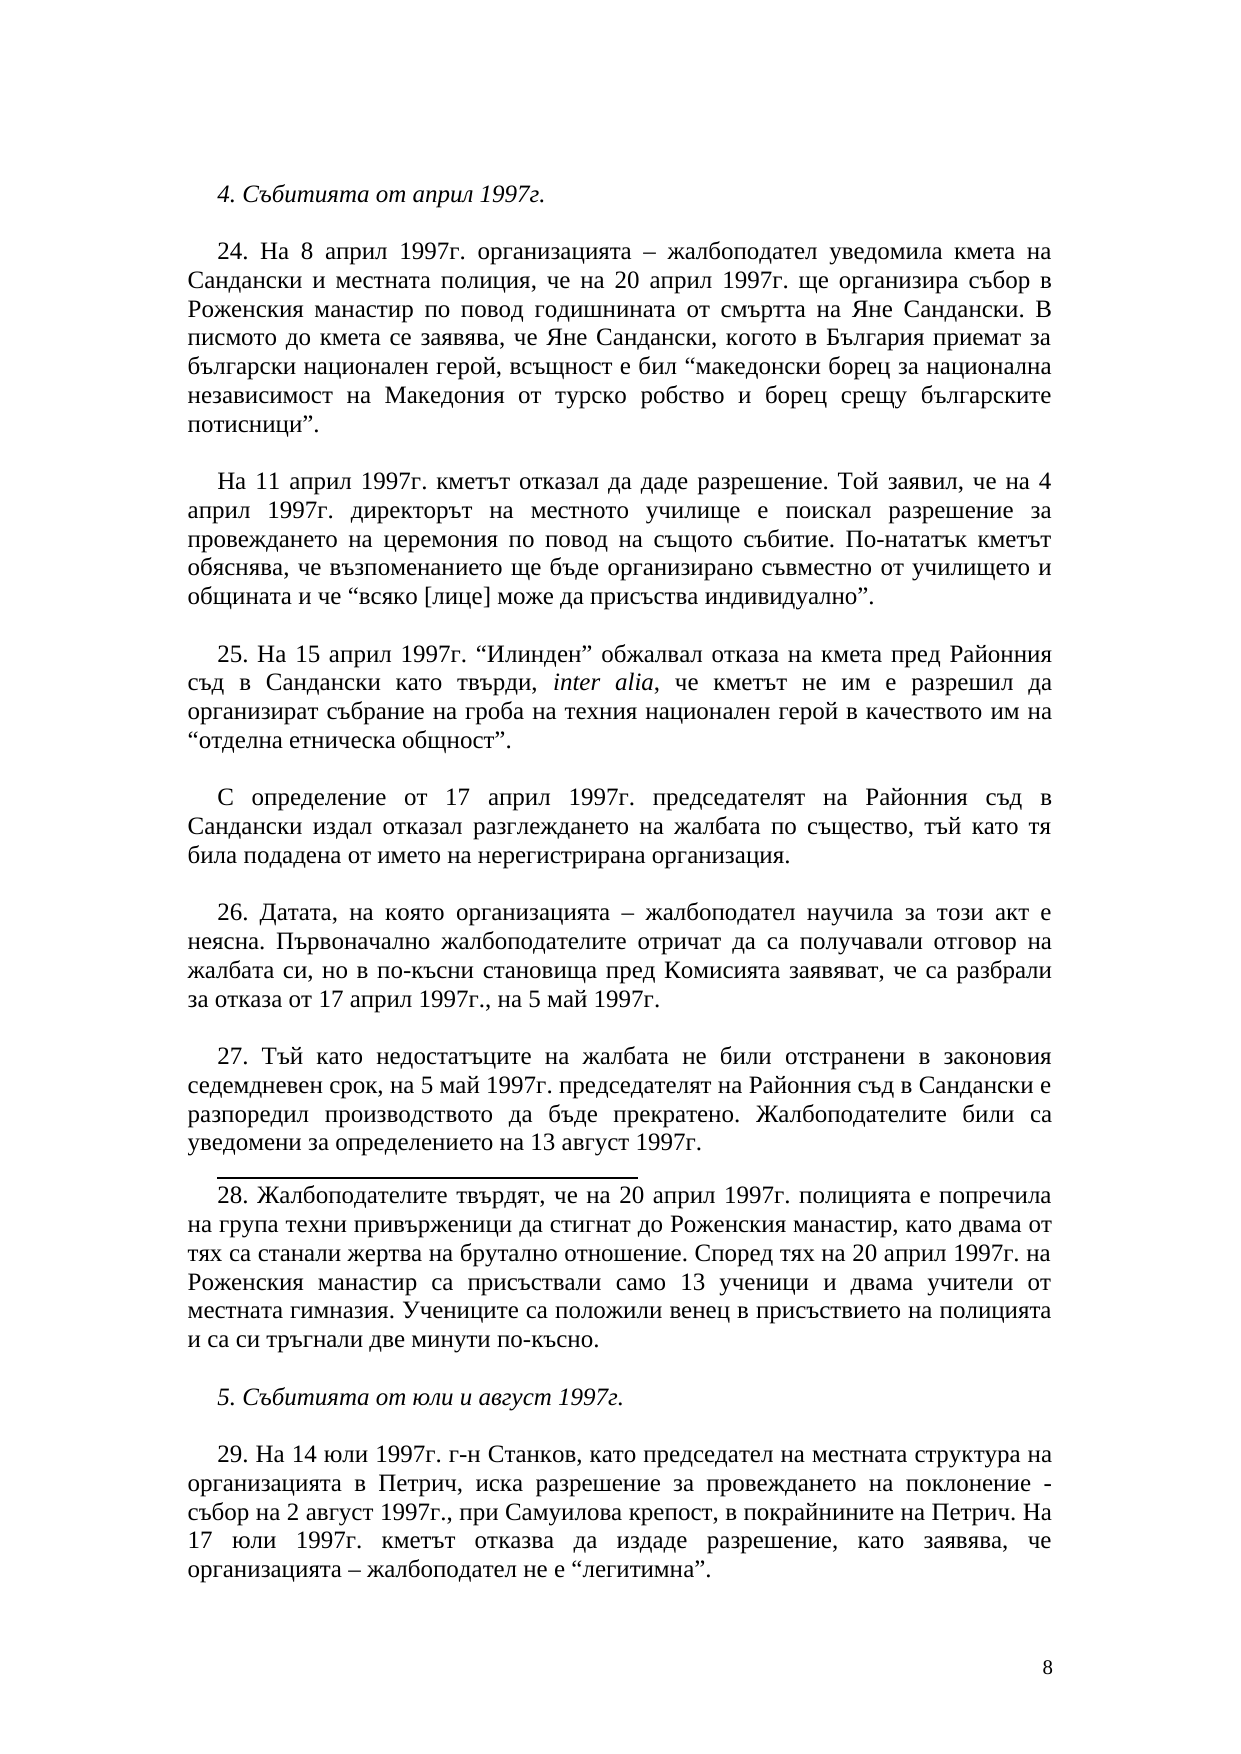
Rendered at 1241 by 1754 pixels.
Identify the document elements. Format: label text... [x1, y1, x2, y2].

text С определение от 17 април 1997г. председателят на Районния съд в Сандански издал отказал разглеждането на жалбата по същество, тъй като тя била подадена от името на нерегистрирана организация. [187, 782, 1053, 869]
text 26. Датата, на която организацията – жалбоподател научила за този акт е неясна. Първоначално жалбоподателите отричат да са получавали отговор на жалбата си, но в по-късни становища пред Комисията заявяват, че са разбрали за отказа от 17 април 1997г., на 5 май 1997г. [187, 897, 1053, 1012]
text 28. Жалбоподателите твърдят, че на 20 април 1997г. полицията е попречила на група техни привърженици да стигнат до Роженския манастир, като двама от тях са станали жертва на брутално отношение. Според тях на 20 април 1997г. на Роженския манастир са присъствали само 13 ученици и двама учители от местната гимназия. Учениците са положили венец в присъствието на полицията и са си тръгнали две минути по-късно. [187, 1180, 1053, 1353]
text 5. Събитията от юли и август 1997г. [187, 1382, 1053, 1410]
text 27. Тъй като недостатъците на жалбата не били отстранени в законовия седемдневен срок, на 5 май 1997г. председателят на Районния съд в Сандански е разпоредил производството да бъде прекратено. Жалбоподателите били са уведомени за определението на 13 август 1997г. [187, 1041, 1053, 1156]
text На 11 април 1997г. кметът отказал да даде разрешение. Той заявил, че на 4 април 1997г. директорът на местното училище е поискал разрешение за провеждането на церемония по повод на същото събитие. По-нататък кметът обяснява, че възпоменанието ще бъде организирано съвместно от училището и общината и че “всяко [лице] може да присъства индивидуално”. [187, 466, 1053, 610]
text 24. На 8 април 1997г. организацията – жалбоподател уведомила кмета на Сандански и местната полиция, че на 20 април 1997г. ще организира събор в Роженския манастир по повод годишнината от смъртта на Яне Сандански. В писмото до кмета се заявява, че Яне Сандански, когото в България приемат за български национален герой, всъщност е бил “македонски борец за национална независимост на Македония от турско робство и борец срещу българските потисници”. [187, 236, 1053, 437]
text 25. На 15 април 1997г. “Илинден” обжалвал отказа на кмета пред Районния съд в Сандански като твърди, inter alia, че кметът не им е разрешил да организират събрание на гроба на техния национален герой в качеството им на “отделна етническа общност”. [187, 639, 1053, 754]
text 29. На 14 юли 1997г. г-н Станков, като председател на местната структура на организацията в Петрич, иска разрешение за провеждането на поклонение -събор на 2 август 1997г., при Самуилова крепост, в покрайнините на Петрич. На 17 юли 1997г. кметът отказва да издаде разрешение, като заявява, че организацията – жалбоподател не е “легитимна”. [187, 1439, 1053, 1583]
text 4. Събитията от април 1997г. [187, 179, 1053, 207]
